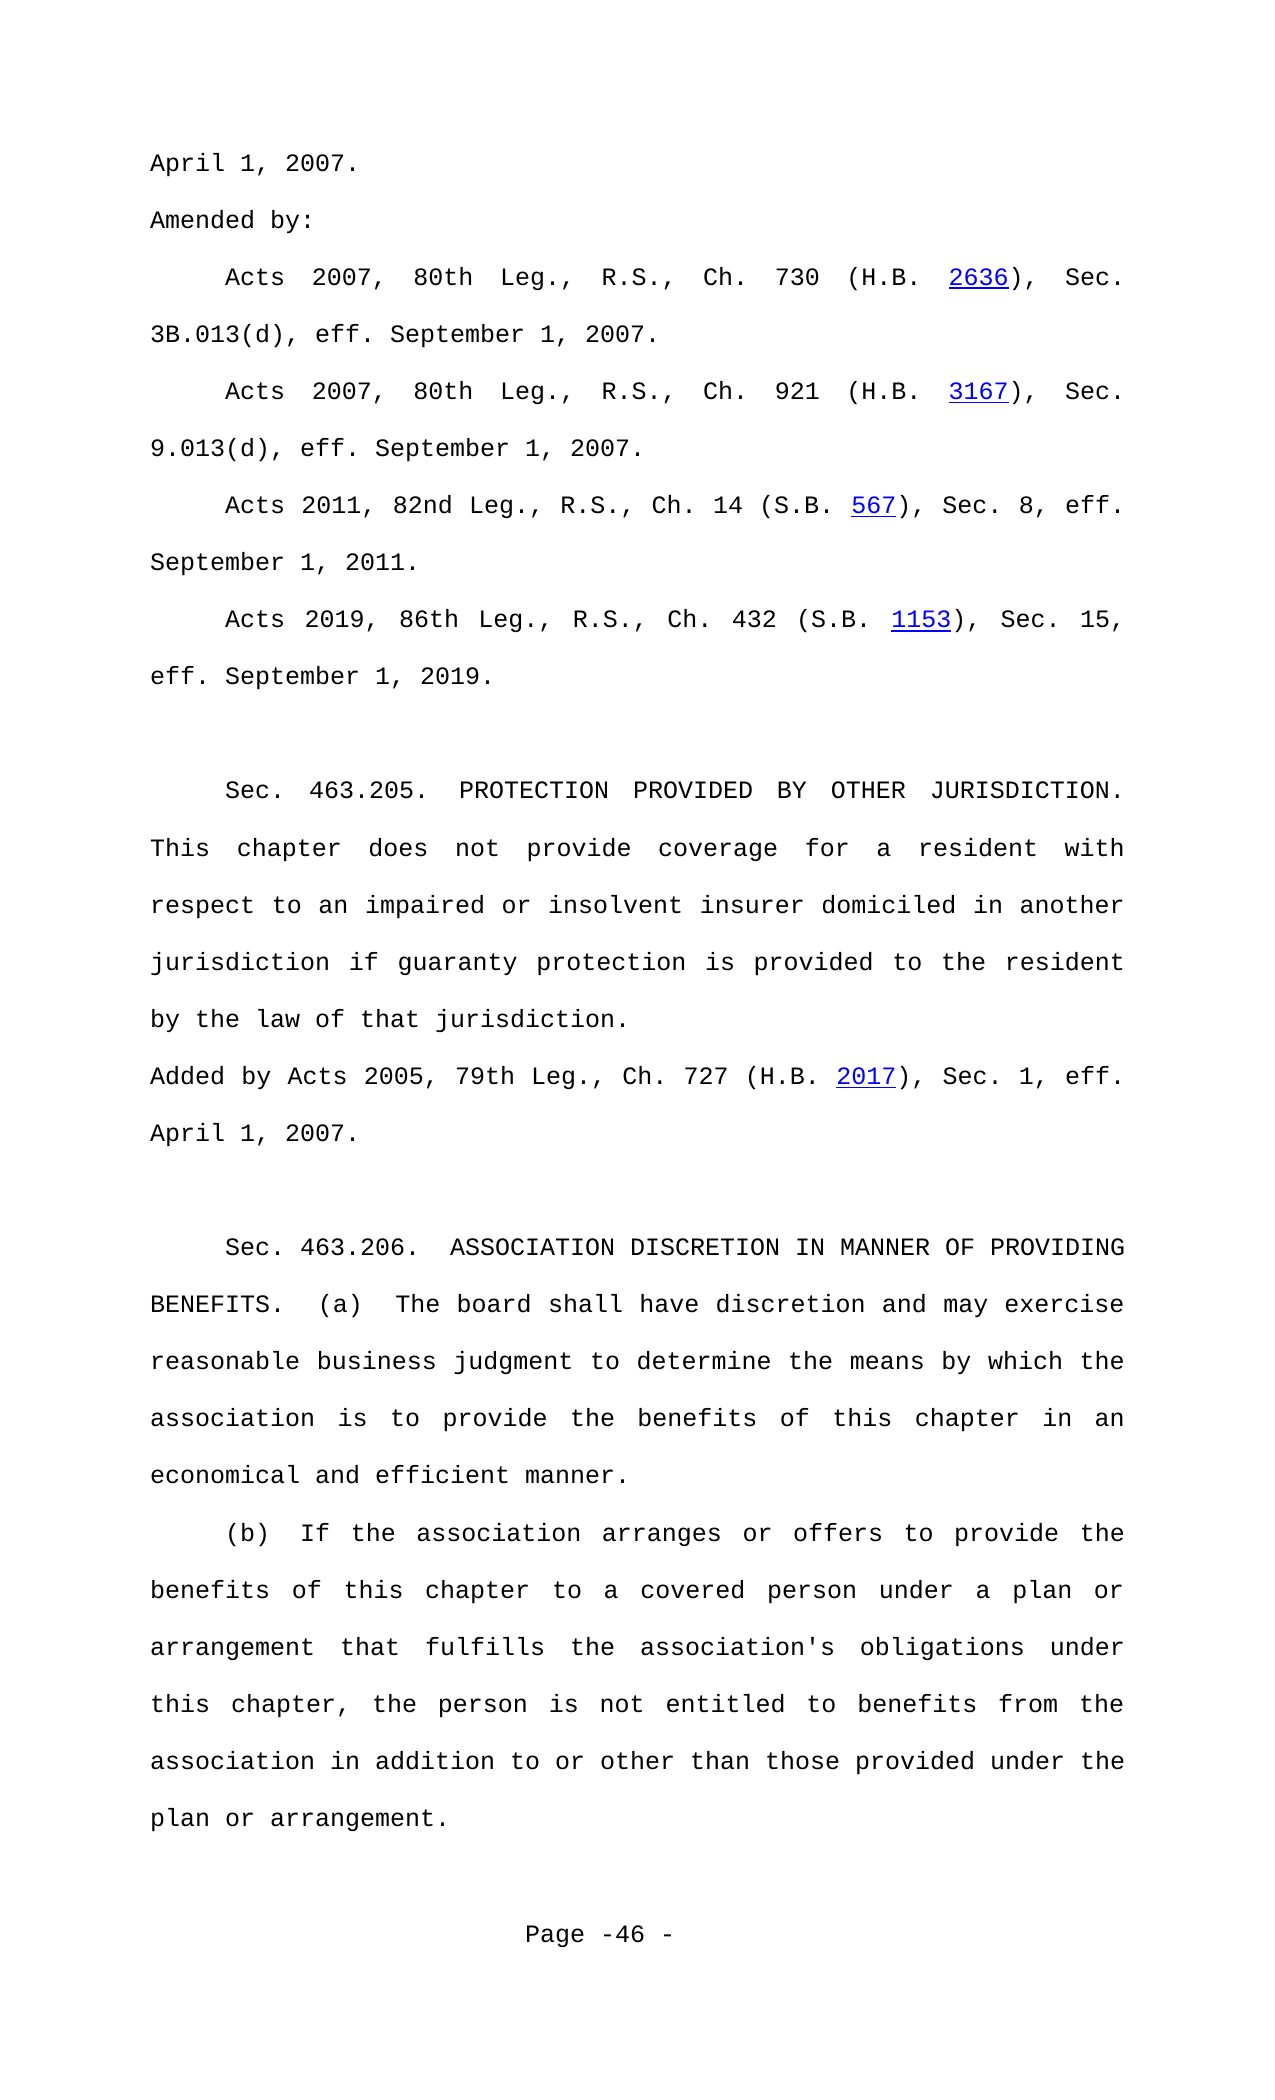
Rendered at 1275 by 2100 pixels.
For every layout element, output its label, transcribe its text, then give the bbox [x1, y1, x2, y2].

text Sec. 463.206. ASSOCIATION DISCRETION IN MANNER OF PROVIDING BENEFITS. (a) The board shall have discretion and may exercise reasonable business judgment to determine the means by which the association is to provide the benefits of this chapter in an economical and efficient manner. [150, 1234, 1125, 1491]
text Acts 2019, 86th Leg., R.S., Ch. 432 (S.B. 1153), Sec. 15, eff. September 1, 2019. [150, 607, 1125, 692]
text Added by Acts 2005, 79th Leg., Ch. 727 (H.B. 2017), Sec. 1, eff. April 1, 2007. [150, 1063, 1125, 1149]
text Acts 2007, 80th Leg., R.S., Ch. 730 (H.B. 2636), Sec. 3B.013(d), eff. September 1, 2007. [150, 264, 1125, 350]
text Acts 2011, 82nd Leg., R.S., Ch. 14 (S.B. 567), Sec. 8, eff. September 1, 2011. [150, 492, 1125, 578]
text Sec. 463.205. PROTECTION PROVIDED BY OTHER JURISDICTION. This chapter does not provide coverage for a resident with respect to an impaired or insolvent insurer domiciled in another jurisdiction if guaranty protection is provided to the resident by the law of that jurisdiction. [150, 778, 1125, 1035]
text (b) If the association arranges or offers to provide the benefits of this chapter to a covered person under a plan or arrangement that fulfills the association's obligations under this chapter, the person is not entitled to benefits from the association in addition to or other than those provided under the plan or arrangement. [150, 1520, 1125, 1834]
text Acts 2007, 80th Leg., R.S., Ch. 921 (H.B. 3167), Sec. 9.013(d), eff. September 1, 2007. [150, 378, 1125, 464]
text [150, 150, 1125, 178]
text Amended by: [150, 207, 1125, 236]
